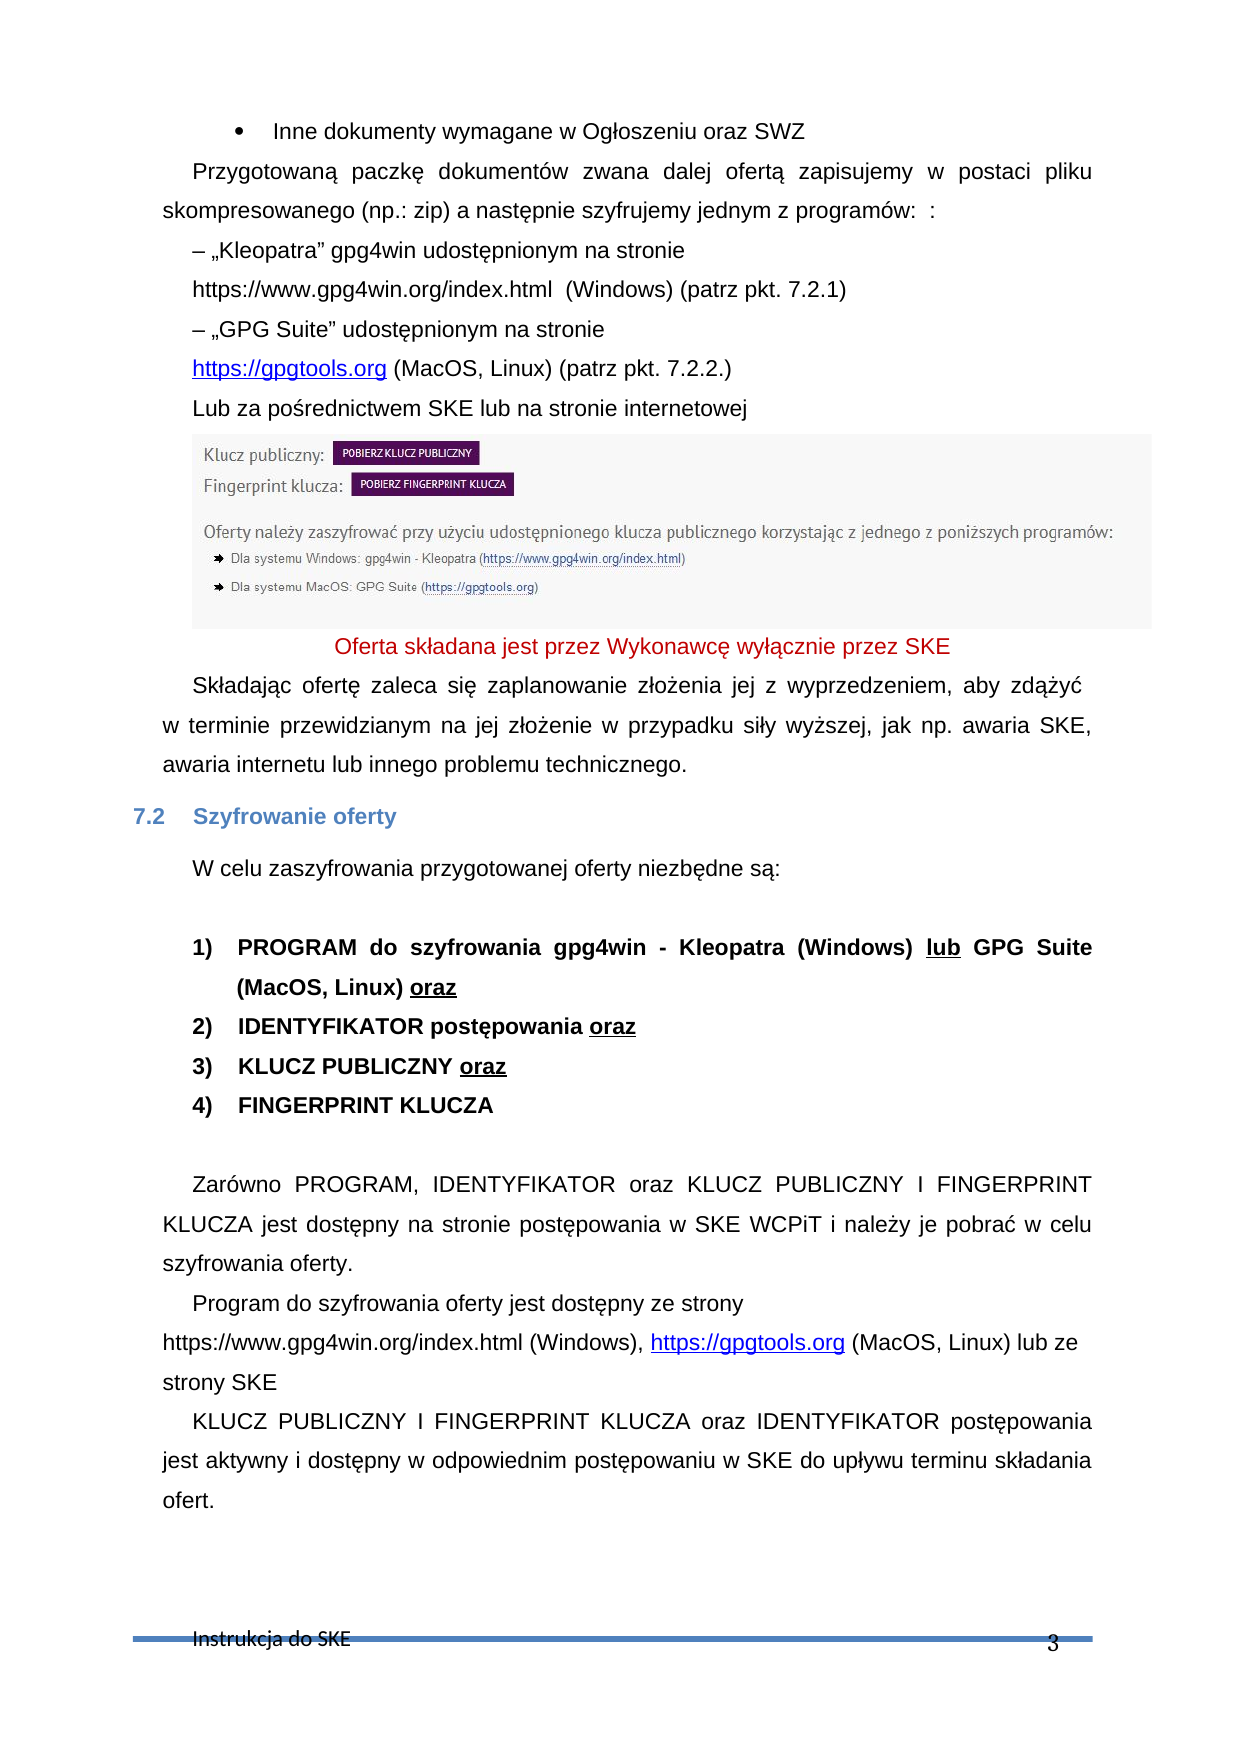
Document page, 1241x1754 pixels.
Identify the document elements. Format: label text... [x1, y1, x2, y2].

text Składając ofertę zaleca się zaplanowanie złożenia jej z wyprzedzeniem, aby zdążyć w terminie przewidzianym na jej złożenie w przypadku siły wyższej, jak np. awaria SKE, awaria internetu lub innego problemu technicznego. [162, 672, 1093, 778]
text W celu zaszyfrowania przygotowanej oferty niezbędne są: [162, 855, 1093, 882]
text 1) PROGRAM do szyfrowania gpg4win - Kleopatra (Windows) lub GPG Suite (MacOS, Linux) oraz [192, 934, 1093, 1000]
text Oferta składana jest przez Wykonawcę wyłącznie przez SKE [162, 633, 1093, 659]
text 3) KLUCZ PUBLICZNY oraz [162, 1053, 1093, 1079]
subtitle Szyfrowanie oferty [133, 803, 1093, 830]
text – „Kleopatra” gpg4win udostępnionym na stronie [192, 237, 1093, 263]
text Przygotowaną paczkę dokumentów zwana dalej ofertą zapisujemy w postaci pliku skompresowanego (np.: zip) a następnie szyfrujemy jednym z programów: : [162, 158, 1093, 223]
text 4) FINGERPRINT KLUCZA [162, 1092, 1093, 1118]
text KLUCZ PUBLICZNY I FINGERPRINT KLUCZA oraz IDENTYFIKATOR postępowania jest aktywny i dostępny w odpowiednim postępowaniu w SKE do upływu terminu składania ofert. [162, 1408, 1093, 1513]
text Zarówno PROGRAM, IDENTYFIKATOR oraz KLUCZ PUBLICZNY I FINGERPRINT KLUCZA jest dostępny na stronie postępowania w SKE WCPiT i należy je pobrać w celu szyfrowania oferty. [162, 1171, 1093, 1276]
picture [192, 434, 1152, 629]
text https://gpgtools.org (MacOS, Linux) (patrz pkt. 7.2.2.) [192, 355, 1093, 381]
text Lub za pośrednictwem SKE lub na stronie internetowej [192, 394, 1093, 421]
text https://www.gpg4win.org/index.html (Windows) (patrz pkt. 7.2.1) [192, 276, 1093, 302]
text – „GPG Suite” udostępnionym na stronie [192, 316, 1093, 342]
text 2) IDENTYFIKATOR postępowania oraz [162, 1013, 1093, 1039]
list Inne dokumenty wymagane w Ogłoszeniu oraz SWZ [235, 118, 1093, 144]
text Program do szyfrowania oferty jest dostępny ze strony https://www.gpg4win.org/index.html (Windows), https://gpgtools.org (MacOS, Linux) lub ze strony SKE [162, 1289, 1093, 1395]
